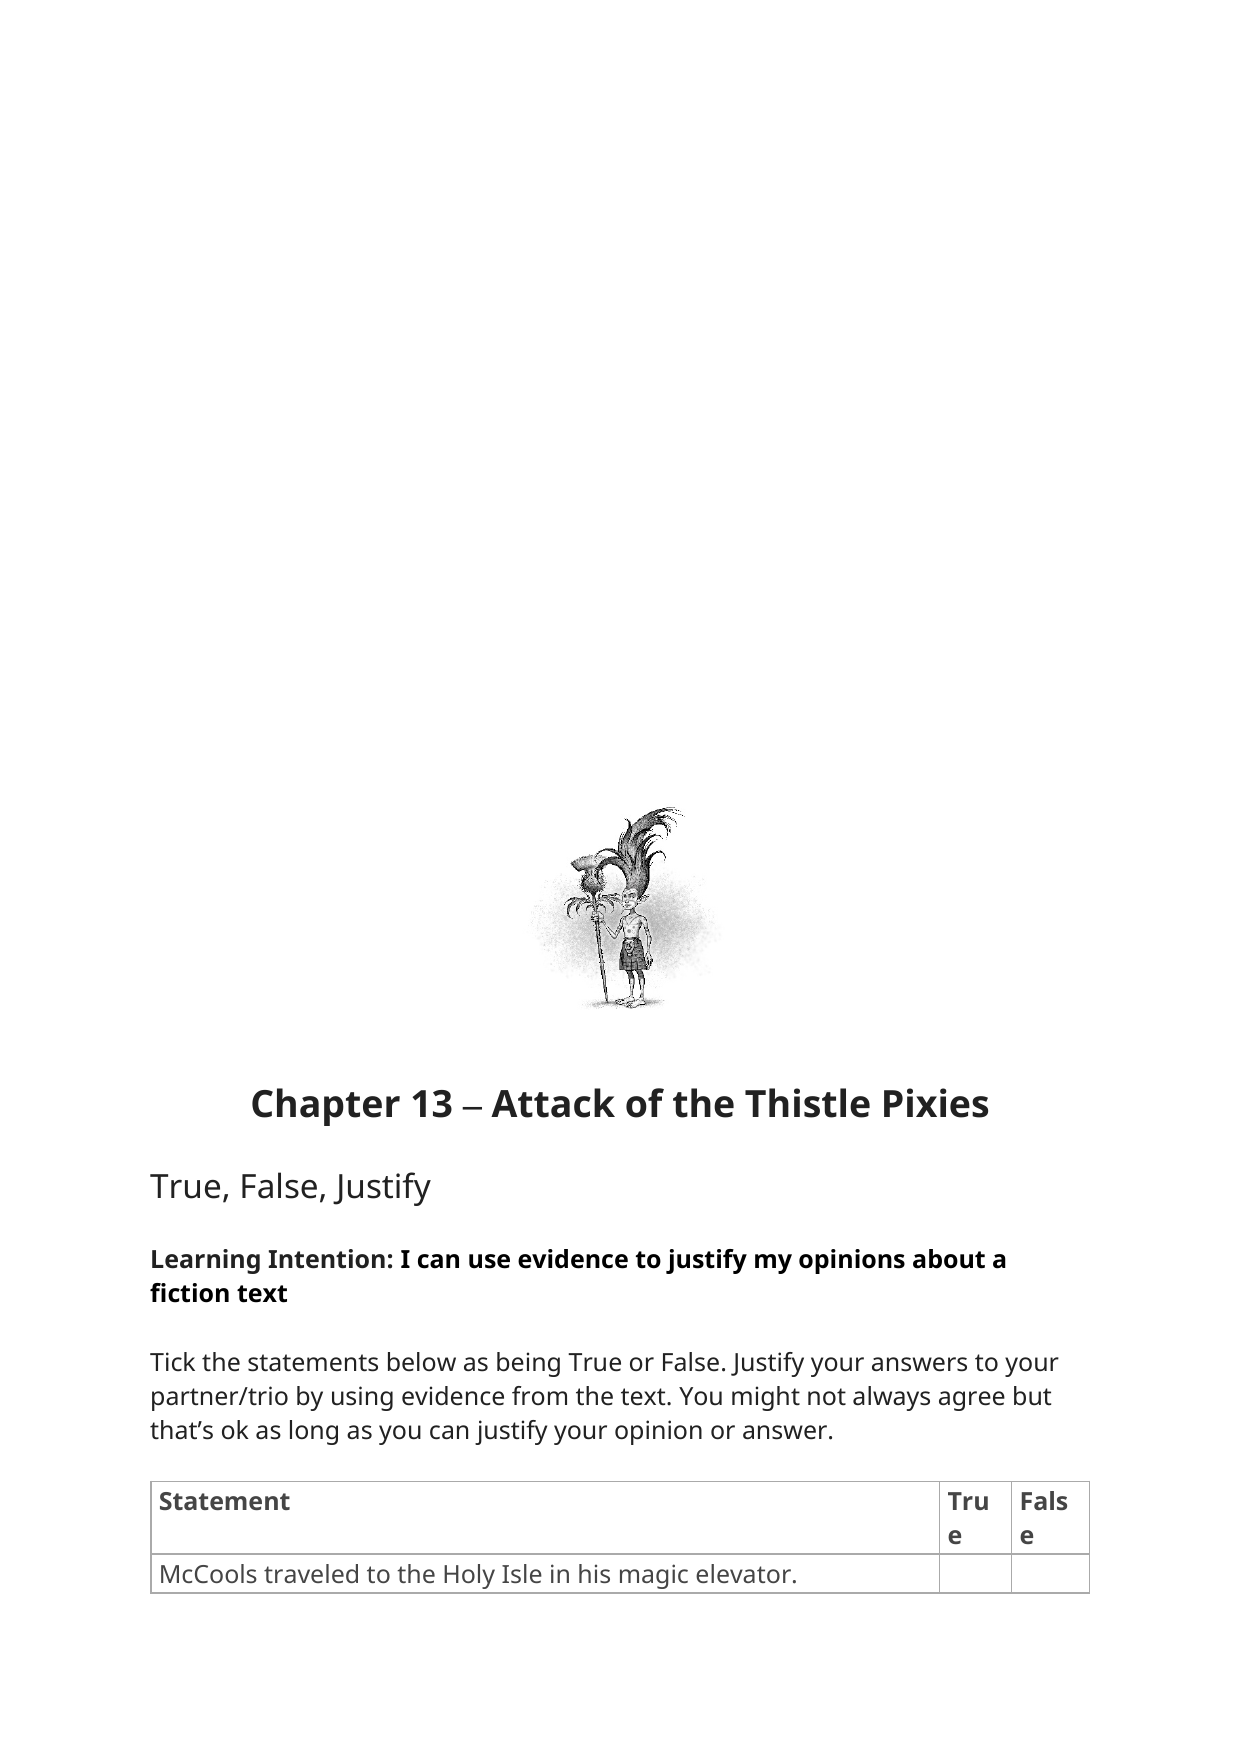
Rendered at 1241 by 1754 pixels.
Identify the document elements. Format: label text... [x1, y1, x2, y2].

table_header Statement [152, 1482, 939, 1553]
table_header True [940, 1482, 1011, 1553]
table_cell [1012, 1555, 1089, 1592]
table_cell McCools traveled to the Holy Isle in his magic elevator. [152, 1555, 939, 1592]
table_cell [940, 1555, 1011, 1592]
text Learning Intention: I can use evidence to justify my opinions about a fiction text [150, 1242, 1090, 1310]
picture [506, 797, 734, 1027]
text True, False, Justify [150, 1163, 1090, 1208]
text Tick the statements below as being True or False. Justify your answers to your partner/trio by using evidence from the text. You might not always agree but that’s ok as long as you can justify your opinion or answer. [150, 1344, 1090, 1446]
table_header False [1012, 1482, 1089, 1553]
text Chapter 13 – Attack of the Thistle Pixies [150, 1077, 1090, 1128]
